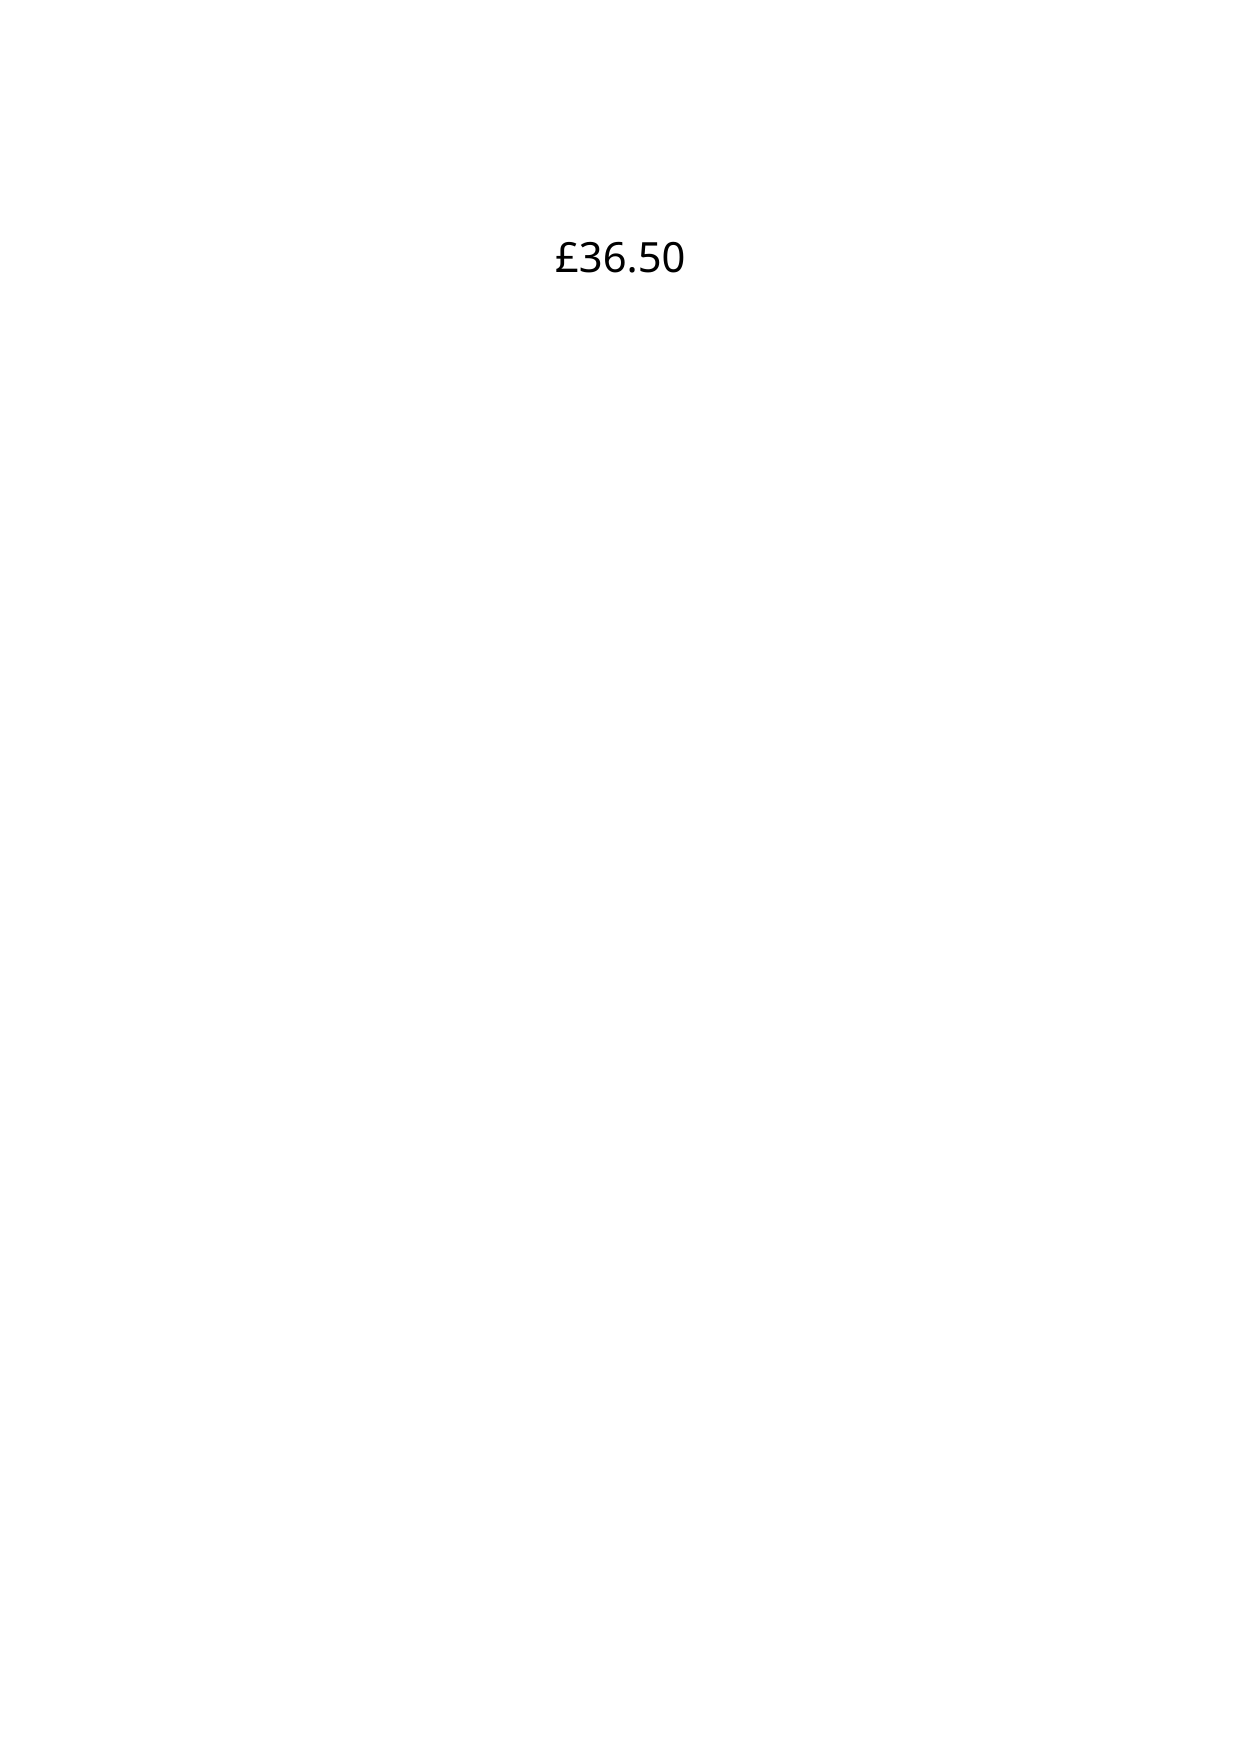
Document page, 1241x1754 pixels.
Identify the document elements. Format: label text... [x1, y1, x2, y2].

text £36.50 [150, 228, 1090, 285]
